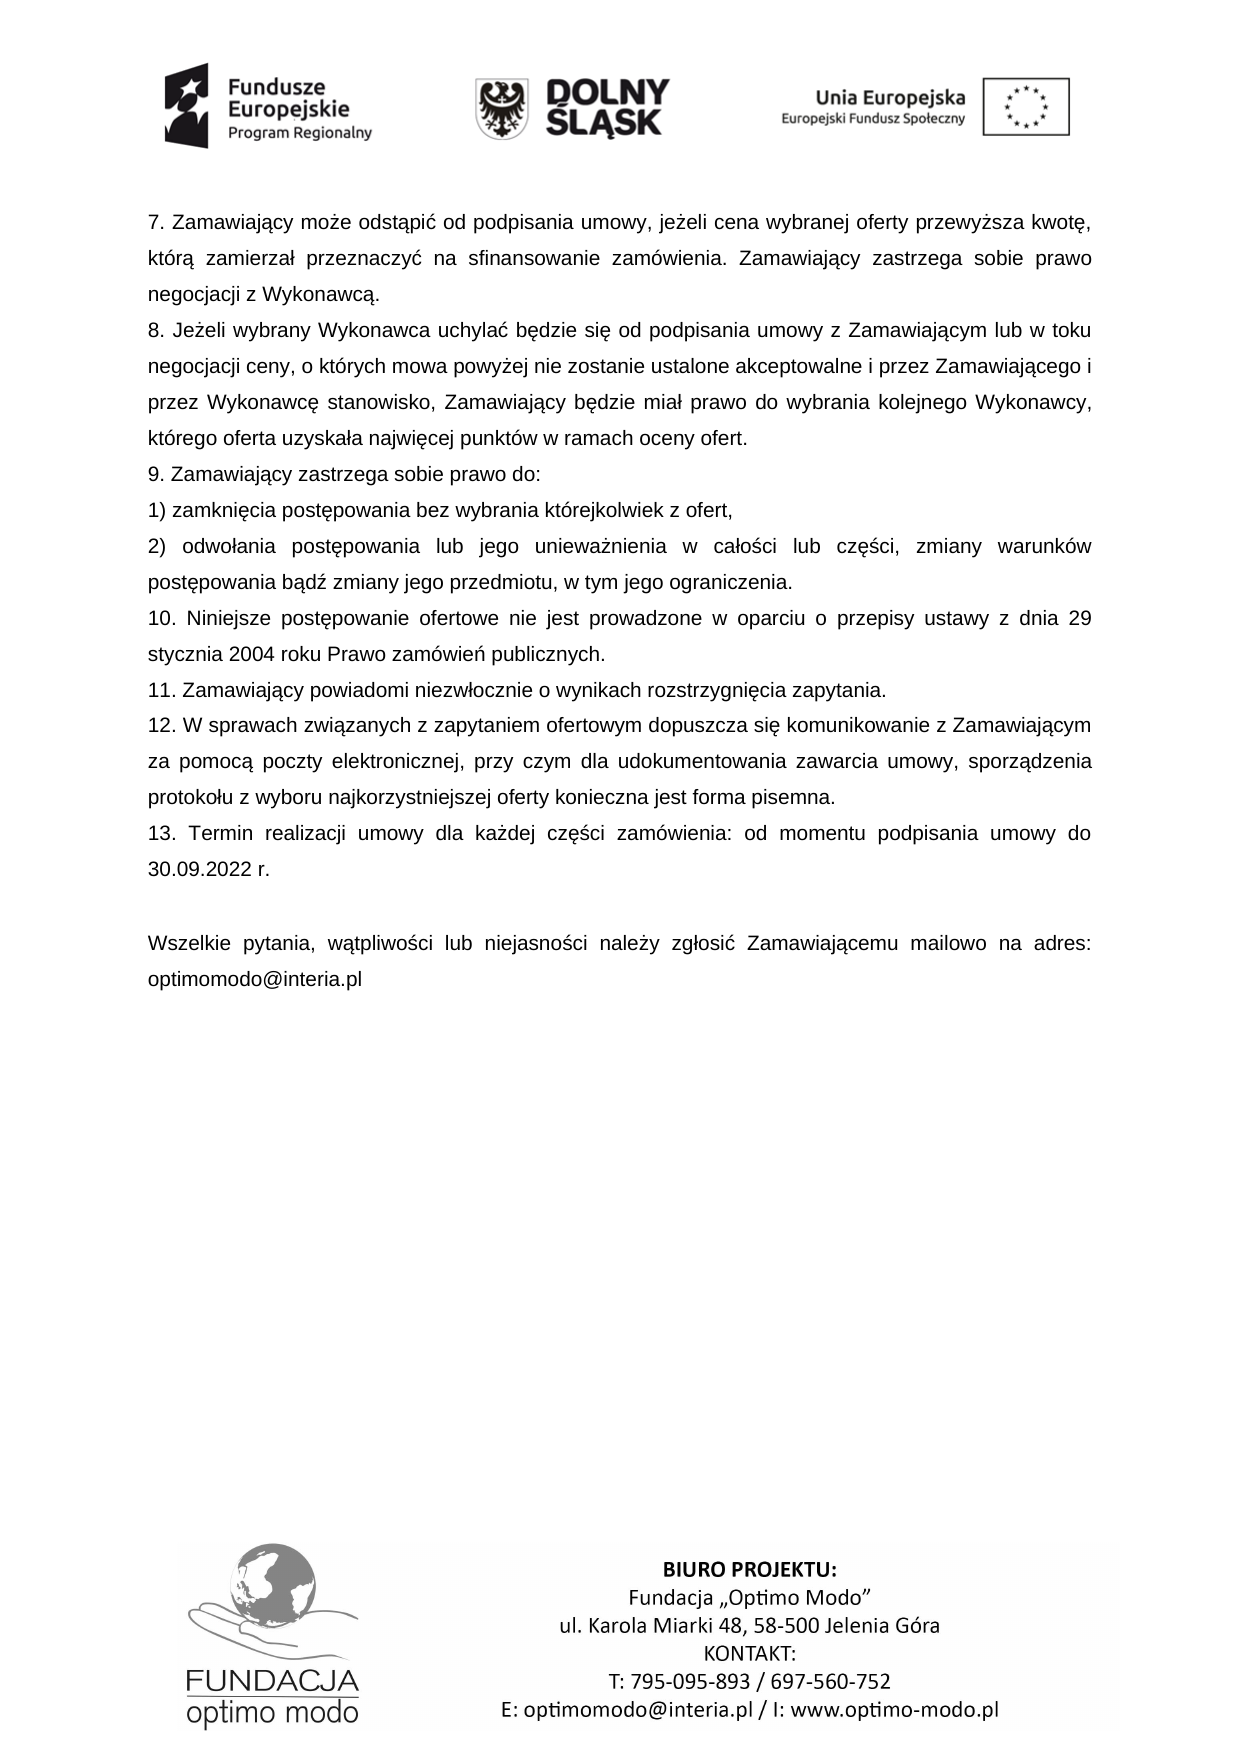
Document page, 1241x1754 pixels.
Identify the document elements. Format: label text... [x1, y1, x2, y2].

text 9. Zamawiający zastrzega sobie prawo do: [148, 462, 1093, 486]
text Wszelkie pytania, wątpliwości lub niejasności należy zgłosić Zamawiającemu mailowo na adres: optimomodo@interia.pl [148, 931, 1093, 991]
text 8. Jeżeli wybrany Wykonawca uchylać będzie się od podpisania umowy z Zamawiającym lub w toku negocjacji ceny, o których mowa powyżej nie zostanie ustalone akceptowalne i przez Zamawiającego i przez Wykonawcę stanowisko, Zamawiający będzie miał prawo do wybrania kolejnego Wykonawcy, którego oferta uzyskała najwięcej punktów w ramach oceny ofert. [148, 318, 1093, 450]
text 7. Zamawiający może odstąpić od podpisania umowy, jeżeli cena wybranej oferty przewyższa kwotę, którą zamierzał przeznaczyć na sfinansowanie zamówienia. Zamawiający zastrzega sobie prawo negocjacji z Wykonawcą. [148, 210, 1093, 306]
text 12. W sprawach związanych z zapytaniem ofertowym dopuszcza się komunikowanie z Zamawiającym za pomocą poczty elektronicznej, przy czym dla udokumentowania zawarcia umowy, sporządzenia protokołu z wyboru najkorzystniejszej oferty konieczna jest forma pisemna. [148, 713, 1093, 809]
text 2) odwołania postępowania lub jego unieważnienia w całości lub części, zmiany warunków postępowania bądź zmiany jego przedmiotu, w tym jego ograniczenia. [148, 534, 1093, 593]
text 10. Niniejsze postępowanie ofertowe nie jest prowadzone w oparciu o przepisy ustawy z dnia 29 stycznia 2004 roku Prawo zamówień publicznych. [148, 606, 1093, 665]
text 11. Zamawiający powiadomi niezwłocznie o wynikach rozstrzygnięcia zapytania. [148, 677, 1093, 701]
picture [147, 59, 1092, 154]
picture [176, 1542, 1121, 1731]
text 1) zamknięcia postępowania bez wybrania którejkolwiek z ofert, [148, 498, 1093, 522]
text 13. Termin realizacji umowy dla każdej części zamówienia: od momentu podpisania umowy do 30.09.2022 r. [148, 821, 1093, 881]
